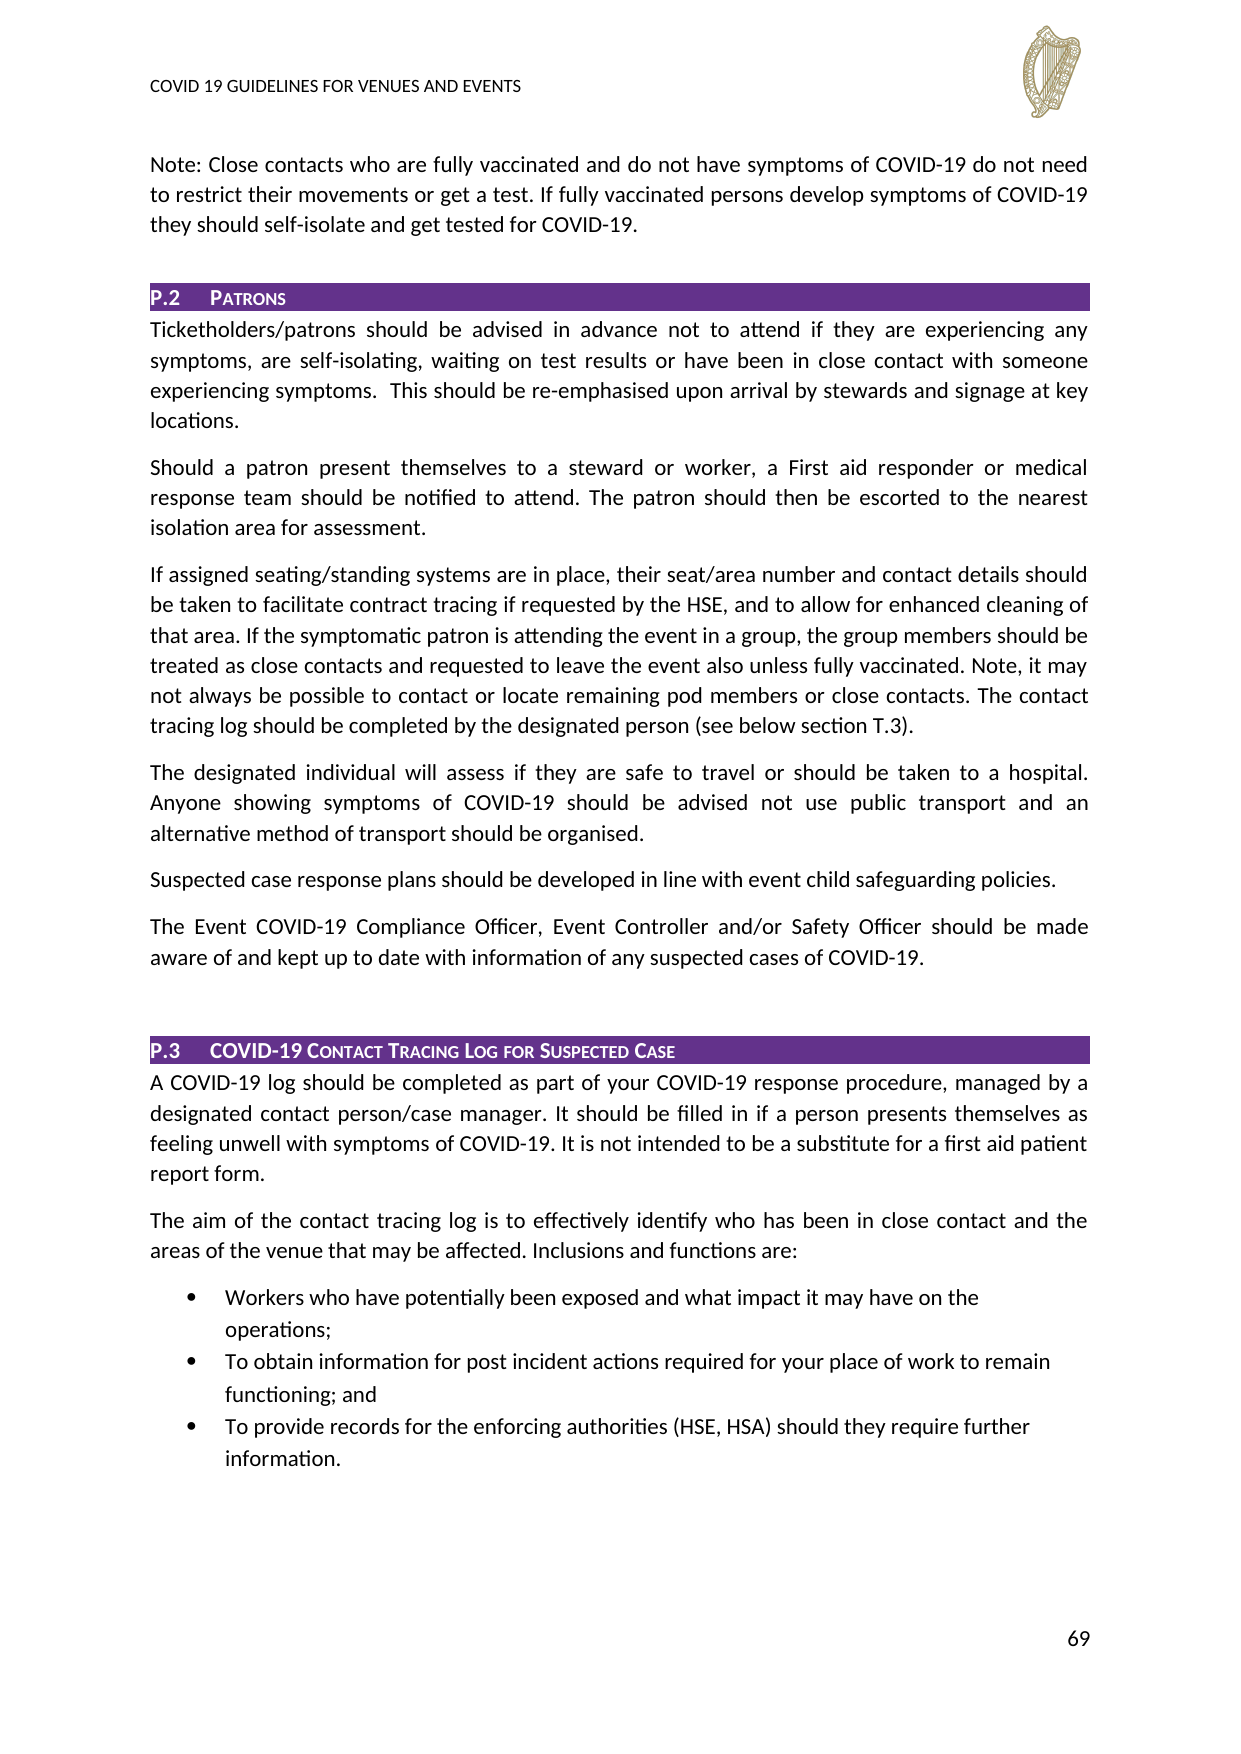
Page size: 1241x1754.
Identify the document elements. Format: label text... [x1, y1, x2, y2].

text If assigned seating/standing systems are in place, their seat/area number and contact details should be taken to facilitate contract tracing if requested by the HSE, and to allow for enhanced cleaning of that area. If the symptomatic patron is attending the event in a group, the group members should be treated as close contacts and requested to leave the event also unless fully vaccinated. Note, it may not always be possible to contact or locate remaining pod members or close contacts. The contact tracing log should be completed by the designated person (see below section T.3). [150, 560, 1090, 739]
subtitle P.3 COVID-19 Contact Tracing Log for Suspected Case [150, 1036, 1090, 1064]
list To provide records for the enforcing authorities (HSE, HSA) should they require further information. [187, 1412, 1090, 1472]
text Note: Close contacts who are fully vaccinated and do not have symptoms of COVID-19 do not need to restrict their movements or get a test. If fully vaccinated persons develop symptoms of COVID-19 they should self-isolate and get tested for COVID-19. [150, 150, 1090, 238]
list Workers who have potentially been exposed and what impact it may have on the operations; [187, 1283, 1090, 1343]
text Should a patron present themselves to a steward or worker, a First aid responder or medical response team should be notified to attend. The patron should then be escorted to the nearest isolation area for assessment. [150, 453, 1090, 541]
text A COVID-19 log should be completed as part of your COVID-19 response procedure, managed by a designated contact person/case manager. It should be filled in if a person presents themselves as feeling unwell with symptoms of COVID-19. It is not intended to be a substitute for a first aid patient report form. [150, 1068, 1090, 1187]
text Ticketholders/patrons should be advised in advance not to attend if they are experiencing any symptoms, are self-isolating, waiting on test results or have been in close contact with someone experiencing symptoms. This should be re-emphasised upon arrival by stewards and signage at key locations. [150, 316, 1090, 434]
text The Event COVID-19 Compliance Officer, Event Controller and/or Safety Officer should be made aware of and kept up to date with information of any suspected cases of COVID-19. [150, 912, 1090, 971]
subtitle P.2 Patrons [150, 283, 1090, 311]
text The designated individual will assess if they are safe to travel or should be taken to a hospital. Anyone showing symptoms of COVID-19 should be advised not use public transport and an alternative method of transport should be organised. [150, 758, 1090, 847]
list To obtain information for post incident actions required for your place of work to remain functioning; and [187, 1347, 1090, 1408]
picture [1018, 9, 1091, 132]
text The aim of the contact tracing log is to effectively identify who has been in close contact and the areas of the venue that may be affected. Inclusions and functions are: [150, 1206, 1090, 1264]
text Suspected case response plans should be developed in line with event child safeguarding policies. [150, 866, 1090, 893]
